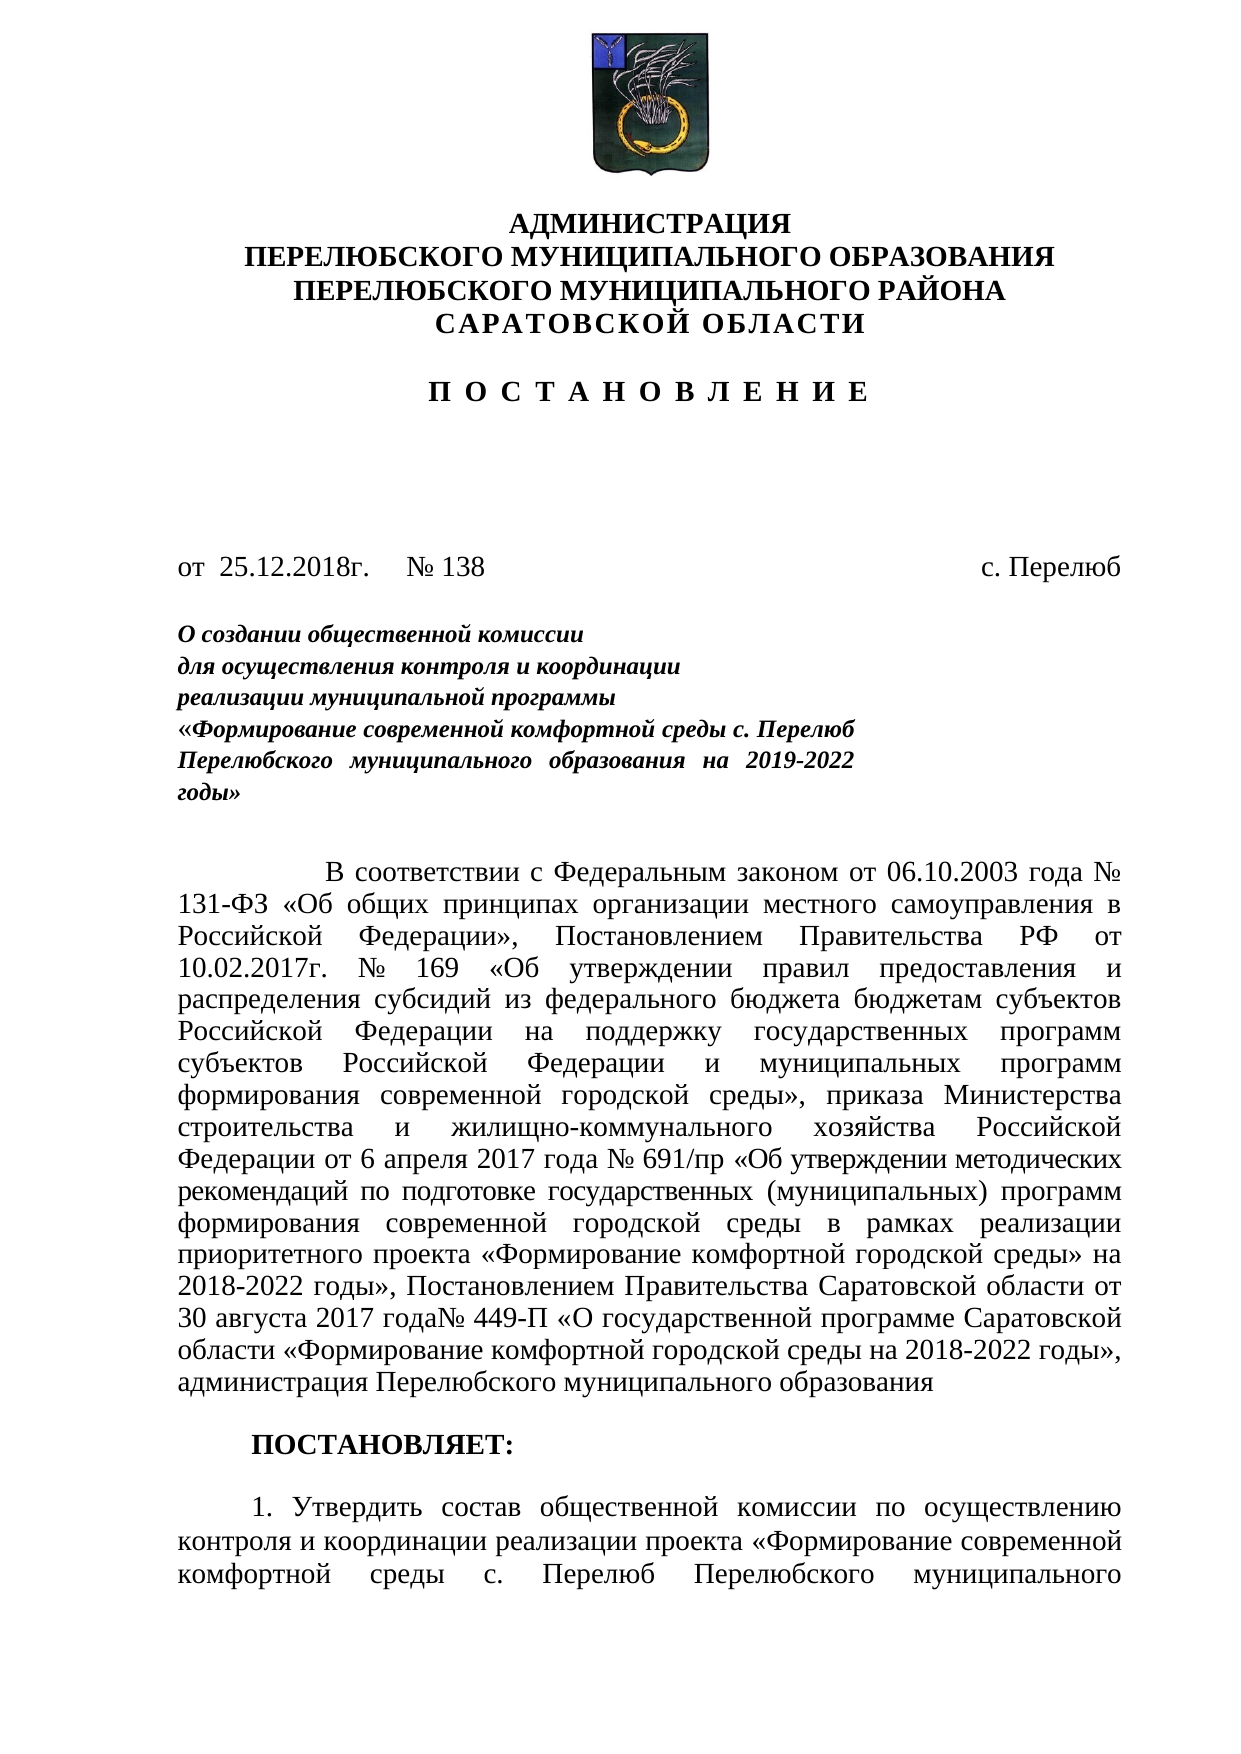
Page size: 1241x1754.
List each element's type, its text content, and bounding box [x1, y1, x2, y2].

text П О С Т А Н О В Л Е Н И Е [177, 374, 1122, 407]
text САРАТОВСКОЙ ОБЛАСТИ [177, 307, 1122, 340]
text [177, 1489, 1122, 1590]
text В соответствии с Федеральным законом от 06.10.2003 года № 131-ФЗ «Об общих принципах организации местного самоуправления в Российской Федерации», Постановлением Правительства РФ от 10.02.2017г. № 169 «Об утверждении правил предоставления и распределения субсидий из федерального бюджета бюджетам субъектов Российской Федерации на поддержку государственных программ субъектов Российской Федерации и муниципальных программ формирования современной городской среды», приказа Министерства строительства и жилищно-коммунального хозяйства Российской Федерации от 6 апреля 2017 года № 691/пр «Об утверждении методических рекомендаций по подготовке государственных (муниципальных) программ формирования современной городской среды в рамках реализации приоритетного проекта «Формирование комфортной городской среды» на 2018-2022 годы», Постановлением Правительства Саратовской области от 30 августа 2017 года№ 449-П «О государственной программе Саратовской области «Формирование комфортной городской среды на 2018-2022 годы», администрация Перелюбского муниципального образования [177, 1302, 1122, 1398]
picture [587, 29, 712, 180]
text от 25.12.2018г. № 138 с. Перелюб [177, 549, 1122, 582]
text ПОСТАНОВЛЯЕТ: [177, 1427, 1122, 1460]
text ПЕРЕЛЮБСКОГО МУНИЦИПАЛЬНОГО ОБРАЗОВАНИЯ ПЕРЕЛЮБСКОГО МУНИЦИПАЛЬНОГО РАЙОНА [177, 239, 1122, 307]
text АДМИНИСТРАЦИЯ [177, 206, 1122, 239]
text В соответствии с Федеральным законом от 06.10.2003 года № 131-ФЗ «Об общих принципах организации местного самоуправления в Российской Федерации», Постановлением Правительства РФ от 10.02.2017г. № 169 «Об утверждении правил предоставления и распределения субсидий из федерального бюджета бюджетам субъектов Российской Федерации на поддержку государственных программ субъектов Российской Федерации и муниципальных программ формирования современной городской среды», приказа Министерства строительства и жилищно-коммунального хозяйства Российской Федерации от 6 апреля 2017 года № 691/пр «Об утверждении методических рекомендаций по подготовке государственных (муниципальных) программ формирования современной городской среды в рамках реализации приоритетного проекта «Формирование комфортной городской среды» на 2018-2022 годы», Постановлением Правительства Саратовской области от 30 августа 2017 года№ 449-П «О государственной программе Саратовской области «Формирование комфортной городской среды на 2018-2022 годы», администрация Перелюбского муниципального образования [177, 856, 1122, 1300]
table_header О создании общественной комиссии для осуществления контроля и координации реализации муниципальной программы «Формирование современной комфортной среды с. Перелюб Перелюбского муниципального образования на 2019-2022 годы» [176, 616, 856, 808]
